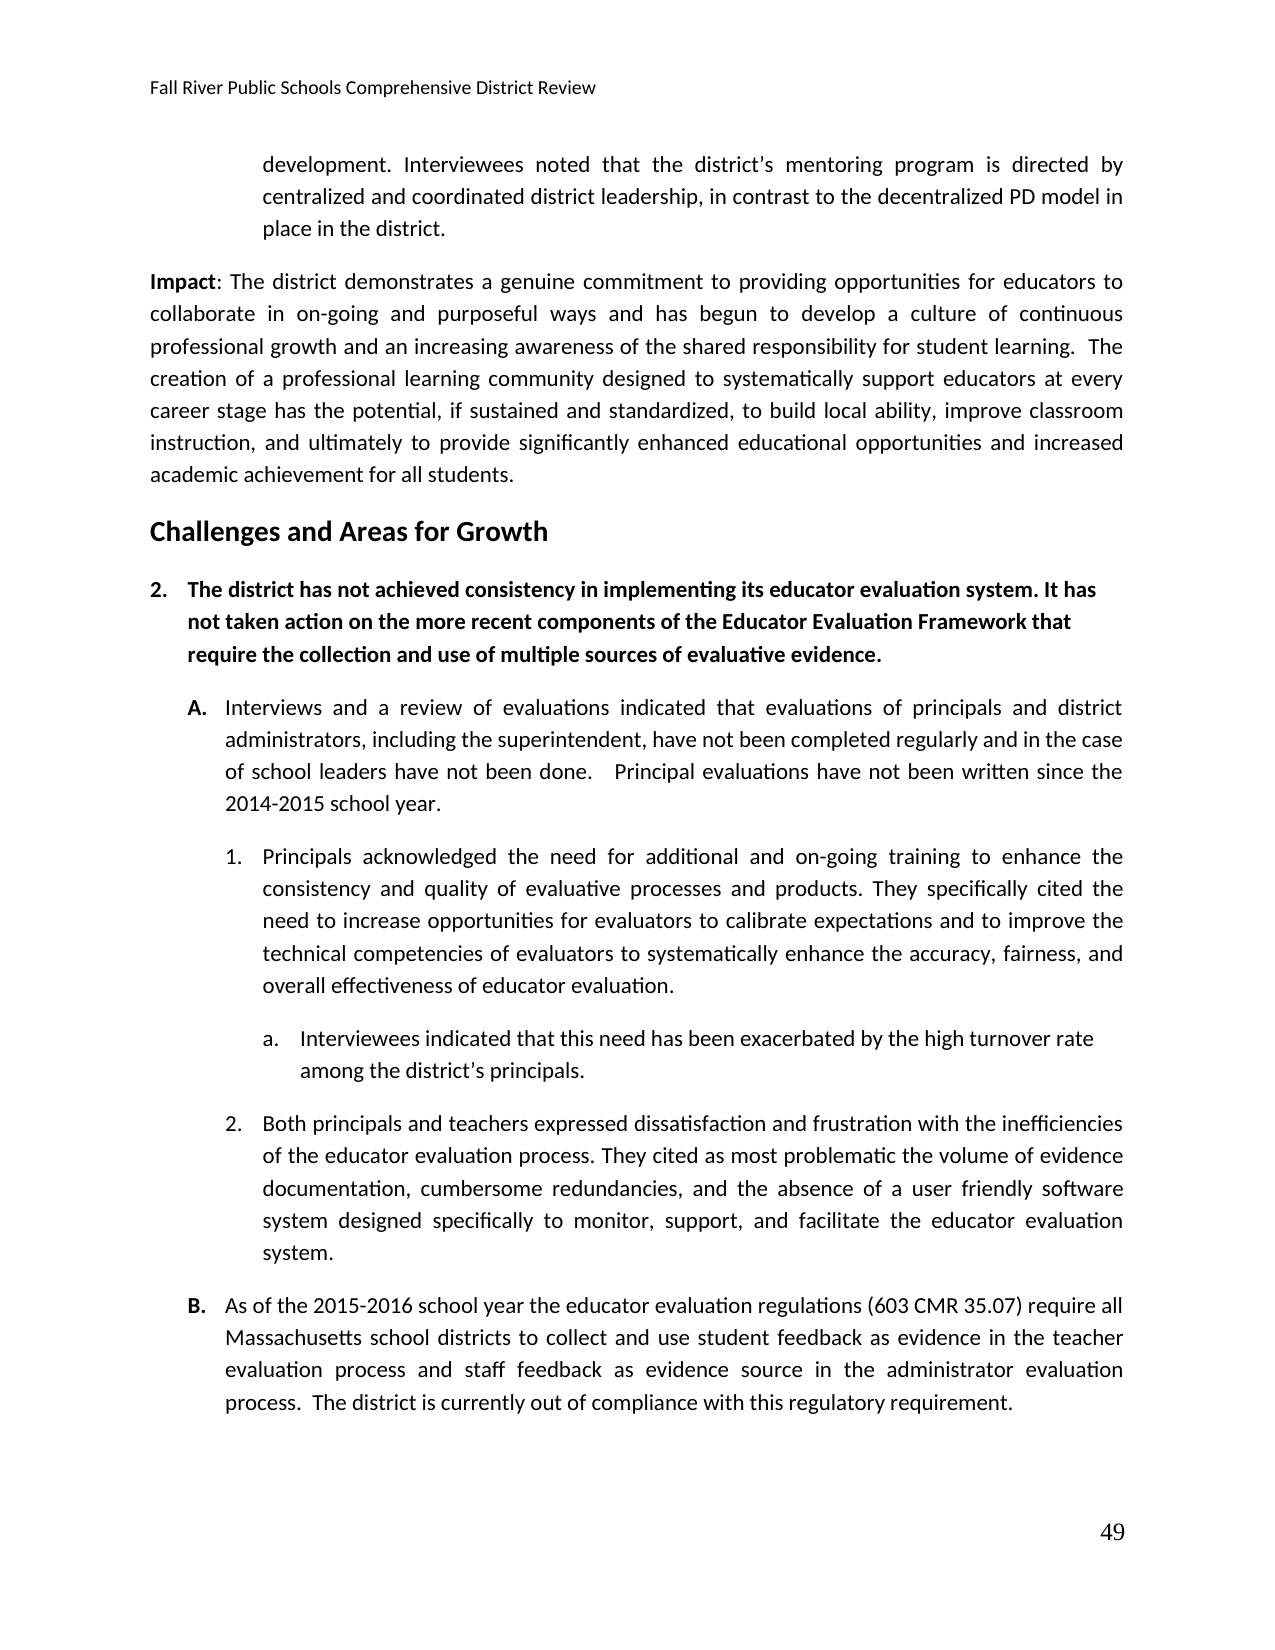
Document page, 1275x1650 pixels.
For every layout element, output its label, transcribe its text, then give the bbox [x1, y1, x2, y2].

list As of the 2015-2016 school year the educator evaluation regulations (603 CMR 35.07) require all Massachusetts school districts to collect and use student feedback as evidence in the teacher evaluation process and staff feedback as evidence source in the administrator evaluation process. The district is currently out of compliance with this regulatory requirement. [187, 1291, 1125, 1416]
list Both principals and teachers expressed dissatisfaction and frustration with the inefficiencies of the educator evaluation process. They cited as most problematic the volume of evidence documentation, cumbersome redundancies, and the absence of a user friendly software system designed specifically to monitor, support, and facilitate the educator evaluation system. [225, 1109, 1125, 1266]
list Interviewees indicated that this need has been exacerbated by the high turnover rate among the district’s principals. [262, 1024, 1125, 1084]
text Challenges and Areas for Growth [150, 513, 1125, 549]
text Impact: The district demonstrates a genuine commitment to providing opportunities for educators to collaborate in on-going and purposeful ways and has begun to develop a culture of continuous professional growth and an increasing awareness of the shared responsibility for student learning. The creation of a professional learning community designed to systematically support educators at every career stage has the potential, if sustained and standardized, to build local ability, improve classroom instruction, and ultimately to provide significantly enhanced educational opportunities and increased academic achievement for all students. [150, 267, 1125, 488]
list Principals acknowledged the need for additional and on-going training to enhance the consistency and quality of evaluative processes and products. They specifically cited the need to increase opportunities for evaluators to calibrate expectations and to improve the technical competencies of evaluators to systematically enhance the accuracy, fairness, and overall effectiveness of educator evaluation. [225, 842, 1125, 999]
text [225, 150, 1125, 242]
list Interviews and a review of evaluations indicated that evaluations of principals and district administrators, including the superintendent, have not been completed regularly and in the case of school leaders have not been done. Principal evaluations have not been written since the 2014-2015 school year. [187, 693, 1125, 817]
text 2. The district has not achieved consistency in implementing its educator evaluation system. It has not taken action on the more recent components of the Educator Evaluation Framework that require the collection and use of multiple sources of evaluative evidence. [150, 575, 1125, 668]
